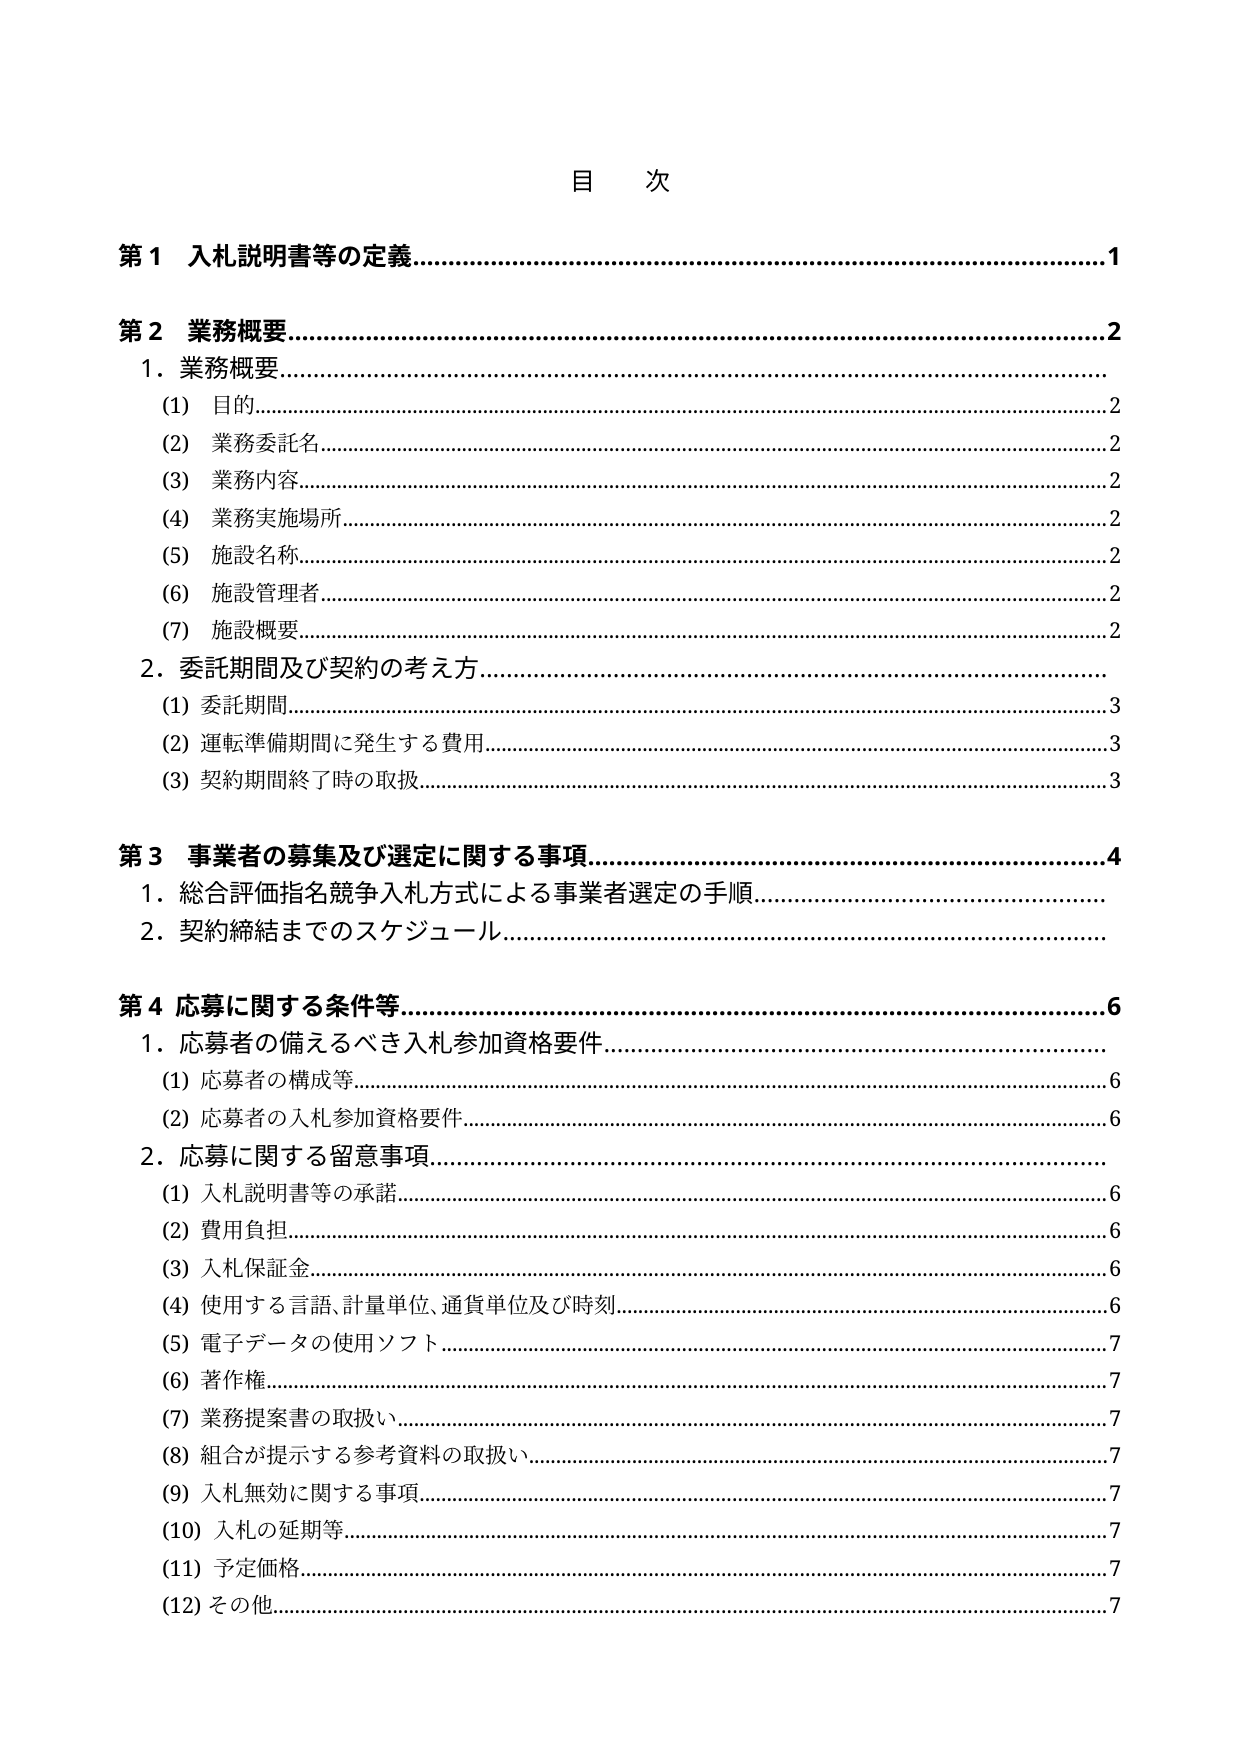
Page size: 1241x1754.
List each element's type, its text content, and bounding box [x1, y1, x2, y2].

text (3) 契約期間終了時の取扱 3 [162, 761, 1122, 798]
text (3) 業務内容 2 [162, 461, 1122, 498]
text 第3 事業者の募集及び選定に関する事項 4 [118, 836, 1122, 873]
text 第2 業務概要 2 [118, 311, 1122, 348]
text (2) 費用負担 6 [162, 1211, 1122, 1248]
text (1) 入札説明書等の承諾 6 [162, 1173, 1122, 1211]
text (7) 業務提案書の取扱い 7 [162, 1398, 1122, 1436]
text (4) 使用する言語､計量単位､通貨単位及び時刻 6 [162, 1286, 1122, 1323]
text (8) 組合が提示する参考資料の取扱い 7 [162, 1436, 1122, 1473]
text (12) その他 7 [162, 1586, 1122, 1623]
text (2) 応募者の入札参加資格要件 6 [162, 1098, 1122, 1136]
text 第4 応募に関する条件等 6 [118, 986, 1122, 1023]
text 1．総合評価指名競争入札方式による事業者選定の手順 4 [140, 873, 1100, 911]
text (5) 施設名称 2 [162, 536, 1122, 573]
text 1．業務概要 2 [140, 348, 1100, 386]
text 第1 入札説明書等の定義 1 [118, 236, 1122, 273]
text (6) 施設管理者 2 [162, 573, 1122, 611]
text (4) 業務実施場所 2 [162, 498, 1122, 536]
text 1．応募者の備えるべき入札参加資格要件 6 [140, 1023, 1100, 1061]
text 目 次 [118, 161, 1122, 198]
text 2．契約締結までのスケジュール 5 [140, 911, 1100, 948]
text (1) 委託期間 3 [162, 686, 1122, 723]
text 2．委託期間及び契約の考え方 3 [140, 648, 1100, 686]
text (3) 入札保証金 6 [162, 1248, 1122, 1286]
text (9) 入札無効に関する事項 7 [162, 1473, 1122, 1511]
text (5) 電子データの使用ソフト 7 [162, 1323, 1122, 1361]
text (1) 目的 2 [162, 386, 1122, 423]
text (11) 予定価格 7 [162, 1548, 1122, 1586]
text (7) 施設概要 2 [162, 611, 1122, 648]
text (6) 著作権 7 [162, 1361, 1122, 1398]
text 2．応募に関する留意事項 6 [140, 1136, 1100, 1173]
text (10) 入札の延期等 7 [162, 1511, 1122, 1548]
text (2) 業務委託名 2 [162, 423, 1122, 461]
text (1) 応募者の構成等 6 [162, 1061, 1122, 1098]
text (2) 運転準備期間に発生する費用 3 [162, 723, 1122, 761]
